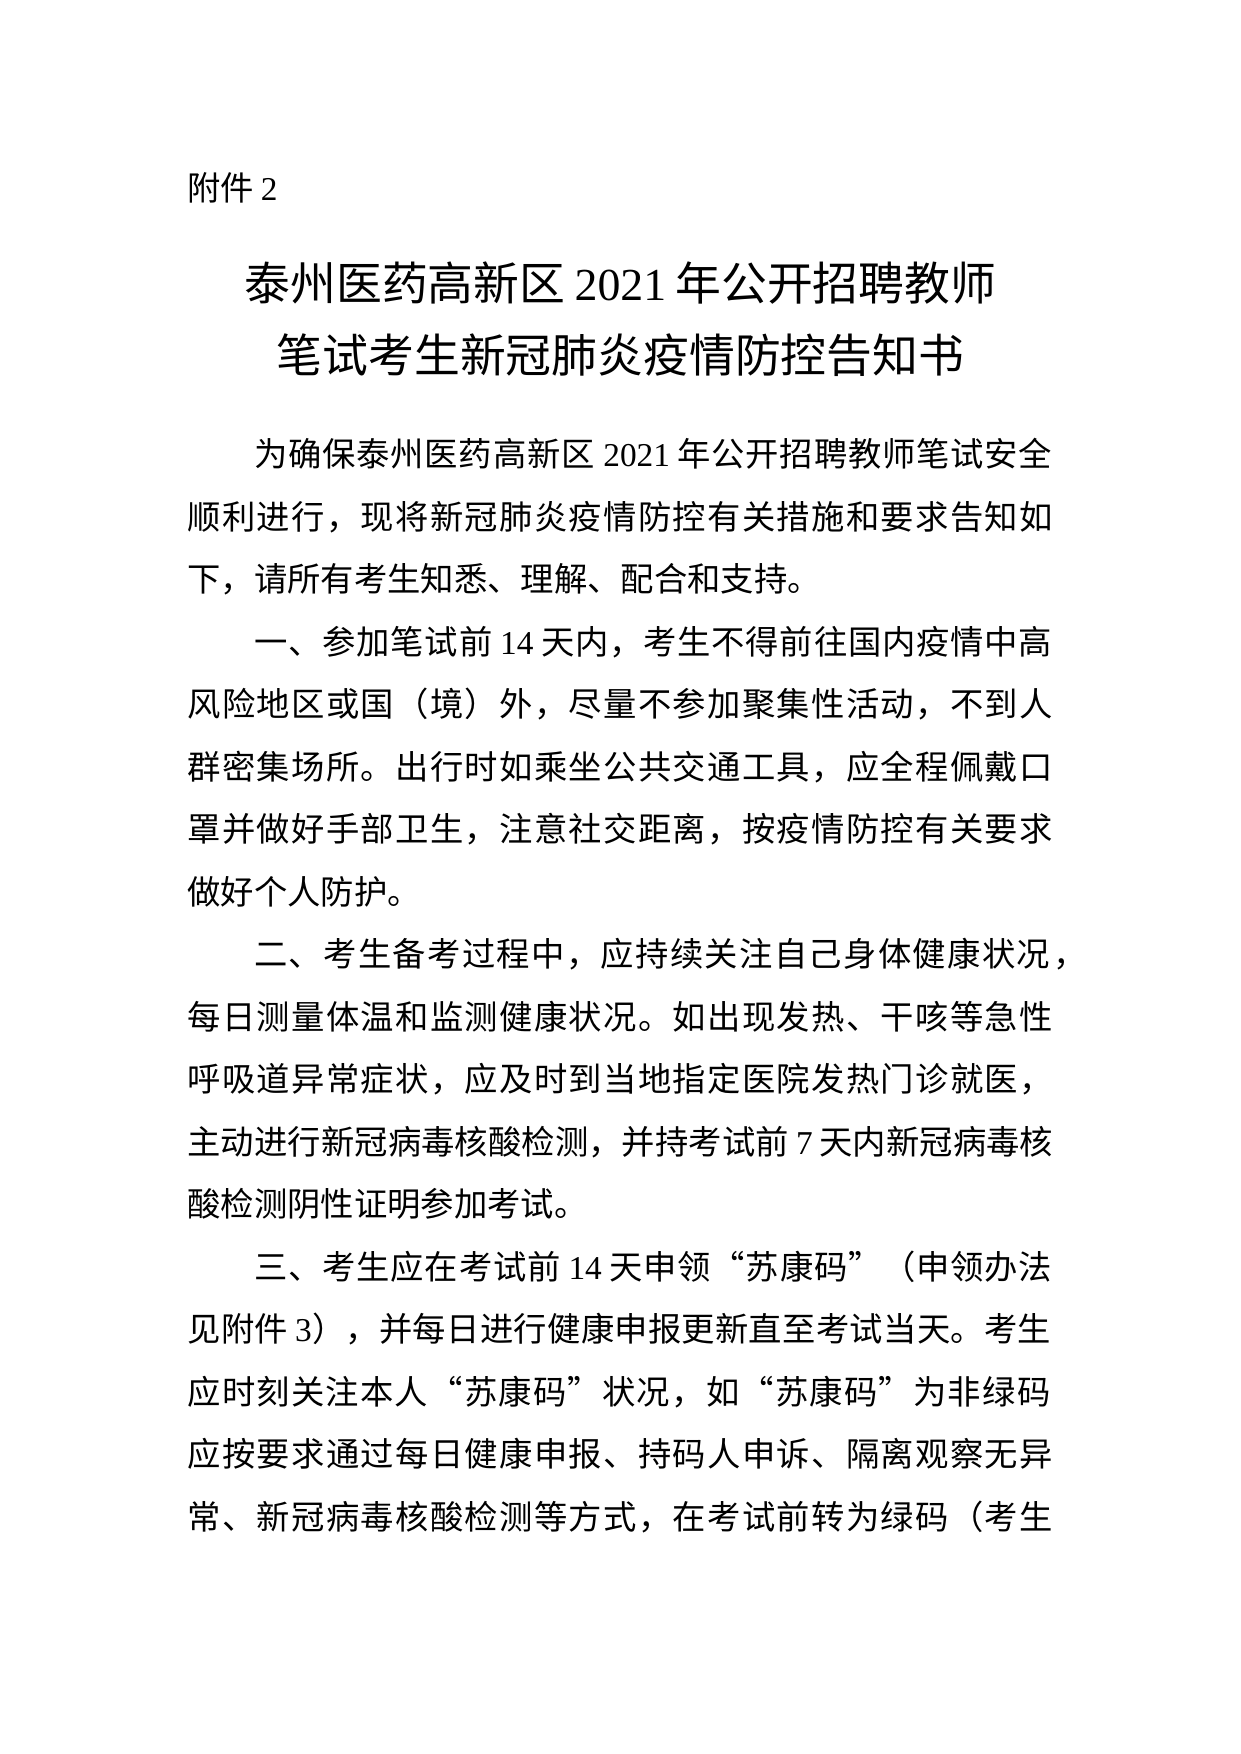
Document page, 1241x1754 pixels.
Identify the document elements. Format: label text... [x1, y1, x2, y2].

text 附件2 [187, 150, 1053, 212]
text 二、考生备考过程中，应持续关注自己身体健康状况，每日测量体温和监测健康状况。如出现发热、干咳等急性呼吸道异常症状，应及时到当地指定医院发热门诊就医，主动进行新冠病毒核酸检测，并持考试前7天内新冠病毒核酸检测阴性证明参加考试。 [187, 917, 1053, 1229]
text 泰州医药高新区2021年公开招聘教师 [187, 242, 1053, 314]
text 笔试考生新冠肺炎疫情防控告知书 [187, 314, 1053, 387]
text 为确保泰州医药高新区2021年公开招聘教师笔试安全顺利进行，现将新冠肺炎疫情防控有关措施和要求告知如下，请所有考生知悉、理解、配合和支持。 [187, 417, 1053, 604]
text 一、参加笔试前14天内，考生不得前往国内疫情中高风险地区或国（境）外，尽量不参加聚集性活动，不到人群密集场所。出行时如乘坐公共交通工具，应全程佩戴口罩并做好手部卫生，注意社交距离，按疫情防控有关要求做好个人防护。 [187, 604, 1053, 917]
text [187, 1229, 1053, 1542]
